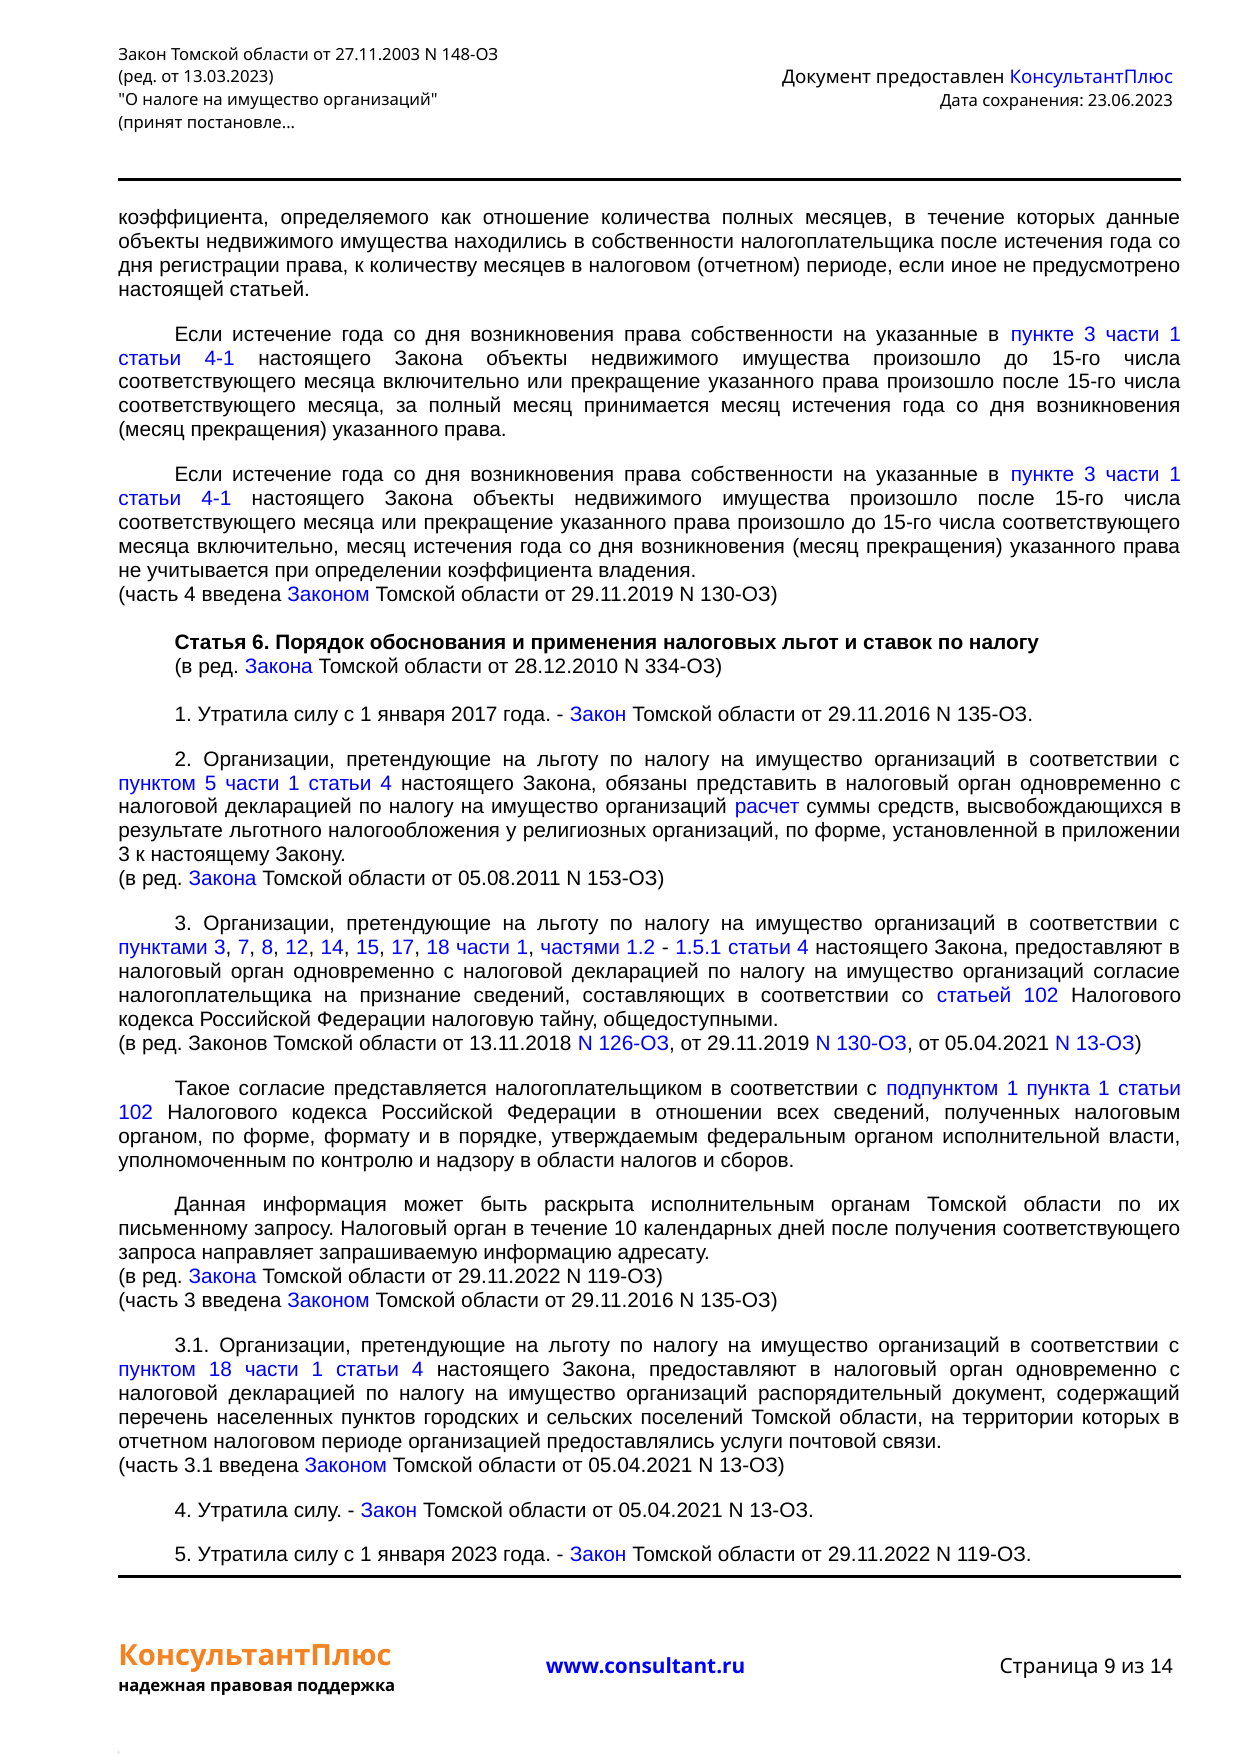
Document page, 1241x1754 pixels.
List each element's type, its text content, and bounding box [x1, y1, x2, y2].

text (в ред. Законов Томской области от 13.11.2018 N 126-ОЗ, от 29.11.2019 N 130-ОЗ, от 05.04.2021 N 13-ОЗ) [118, 1031, 1181, 1055]
title Статья 6. Порядок обоснования и применения налоговых льгот и ставок по налогу [118, 630, 1181, 654]
text 1. Утратила силу с 1 января 2017 года. - Закон Томской области от 29.11.2016 N 135-ОЗ. [118, 702, 1181, 726]
text (в ред. Закона Томской области от 28.12.2010 N 334-ОЗ) [118, 654, 1181, 678]
text 5. Утратила силу с 1 января 2023 года. - Закон Томской области от 29.11.2022 N 119-ОЗ. [118, 1542, 1181, 1566]
text (часть 3 введена Законом Томской области от 29.11.2016 N 135-ОЗ) [118, 1288, 1181, 1312]
text 4. Утратила силу. - Закон Томской области от 05.04.2021 N 13-ОЗ. [118, 1497, 1181, 1521]
text Такое согласие представляется налогоплательщиком в соответствии с подпунктом 1 пункта 1 статьи 102 Налогового кодекса Российской Федерации в отношении всех сведений, полученных налоговым органом, по форме, формату и в порядке, утверждаемым федеральным органом исполнительной власти, уполномоченным по контролю и надзору в области налогов и сборов. [118, 1076, 1181, 1171]
text 2. Организации, претендующие на льготу по налогу на имущество организаций в соответствии с пунктом 5 части 1 статьи 4 настоящего Закона, обязаны представить в налоговый орган одновременно с налоговой декларацией по налогу на имущество организаций расчет суммы средств, высвобождающихся в результате льготного налогообложения у религиозных организаций, по форме, установленной в приложении 3 к настоящему Закону. [118, 746, 1181, 866]
text (часть 3.1 введена Законом Томской области от 05.04.2021 N 13-ОЗ) [118, 1453, 1181, 1477]
text 3. Организации, претендующие на льготу по налогу на имущество организаций в соответствии с пунктами 3, 7, 8, 12, 14, 15, 17, 18 части 1, частями 1.2 - 1.5.1 статьи 4 настоящего Закона, предоставляют в налоговый орган одновременно с налоговой декларацией по налогу на имущество организаций согласие налогоплательщика на признание сведений, составляющих в соответствии со статьей 102 Налогового кодекса Российской Федерации налоговую тайну, общедоступными. [118, 911, 1181, 1031]
text Если истечение года со дня возникновения права собственности на указанные в пункте 3 части 1 статьи 4-1 настоящего Закона объекты недвижимого имущества произошло после 15-го числа соответствующего месяца или прекращение указанного права произошло до 15-го числа соответствующего месяца включительно, месяц истечения года со дня возникновения (месяц прекращения) указанного права не учитывается при определении коэффициента владения. [118, 462, 1181, 582]
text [118, 205, 1181, 301]
text (в ред. Закона Томской области от 05.08.2011 N 153-ОЗ) [118, 866, 1181, 890]
text (часть 4 введена Законом Томской области от 29.11.2019 N 130-ОЗ) [118, 582, 1181, 606]
text (в ред. Закона Томской области от 29.11.2022 N 119-ОЗ) [118, 1264, 1181, 1288]
text Если истечение года со дня возникновения права собственности на указанные в пункте 3 части 1 статьи 4-1 настоящего Закона объекты недвижимого имущества произошло до 15-го числа соответствующего месяца включительно или прекращение указанного права произошло после 15-го числа соответствующего месяца, за полный месяц принимается месяц истечения года со дня возникновения (месяц прекращения) указанного права. [118, 321, 1181, 441]
text 3.1. Организации, претендующие на льготу по налогу на имущество организаций в соответствии с пунктом 18 части 1 статьи 4 настоящего Закона, предоставляют в налоговый орган одновременно с налоговой декларацией по налогу на имущество организаций распорядительный документ, содержащий перечень населенных пунктов городских и сельских поселений Томской области, на территории которых в отчетном налоговом периоде организацией предоставлялись услуги почтовой связи. [118, 1333, 1181, 1453]
text Данная информация может быть раскрыта исполнительным органам Томской области по их письменному запросу. Налоговый орган в течение 10 календарных дней после получения соответствующего запроса направляет запрашиваемую информацию адресату. [118, 1192, 1181, 1264]
